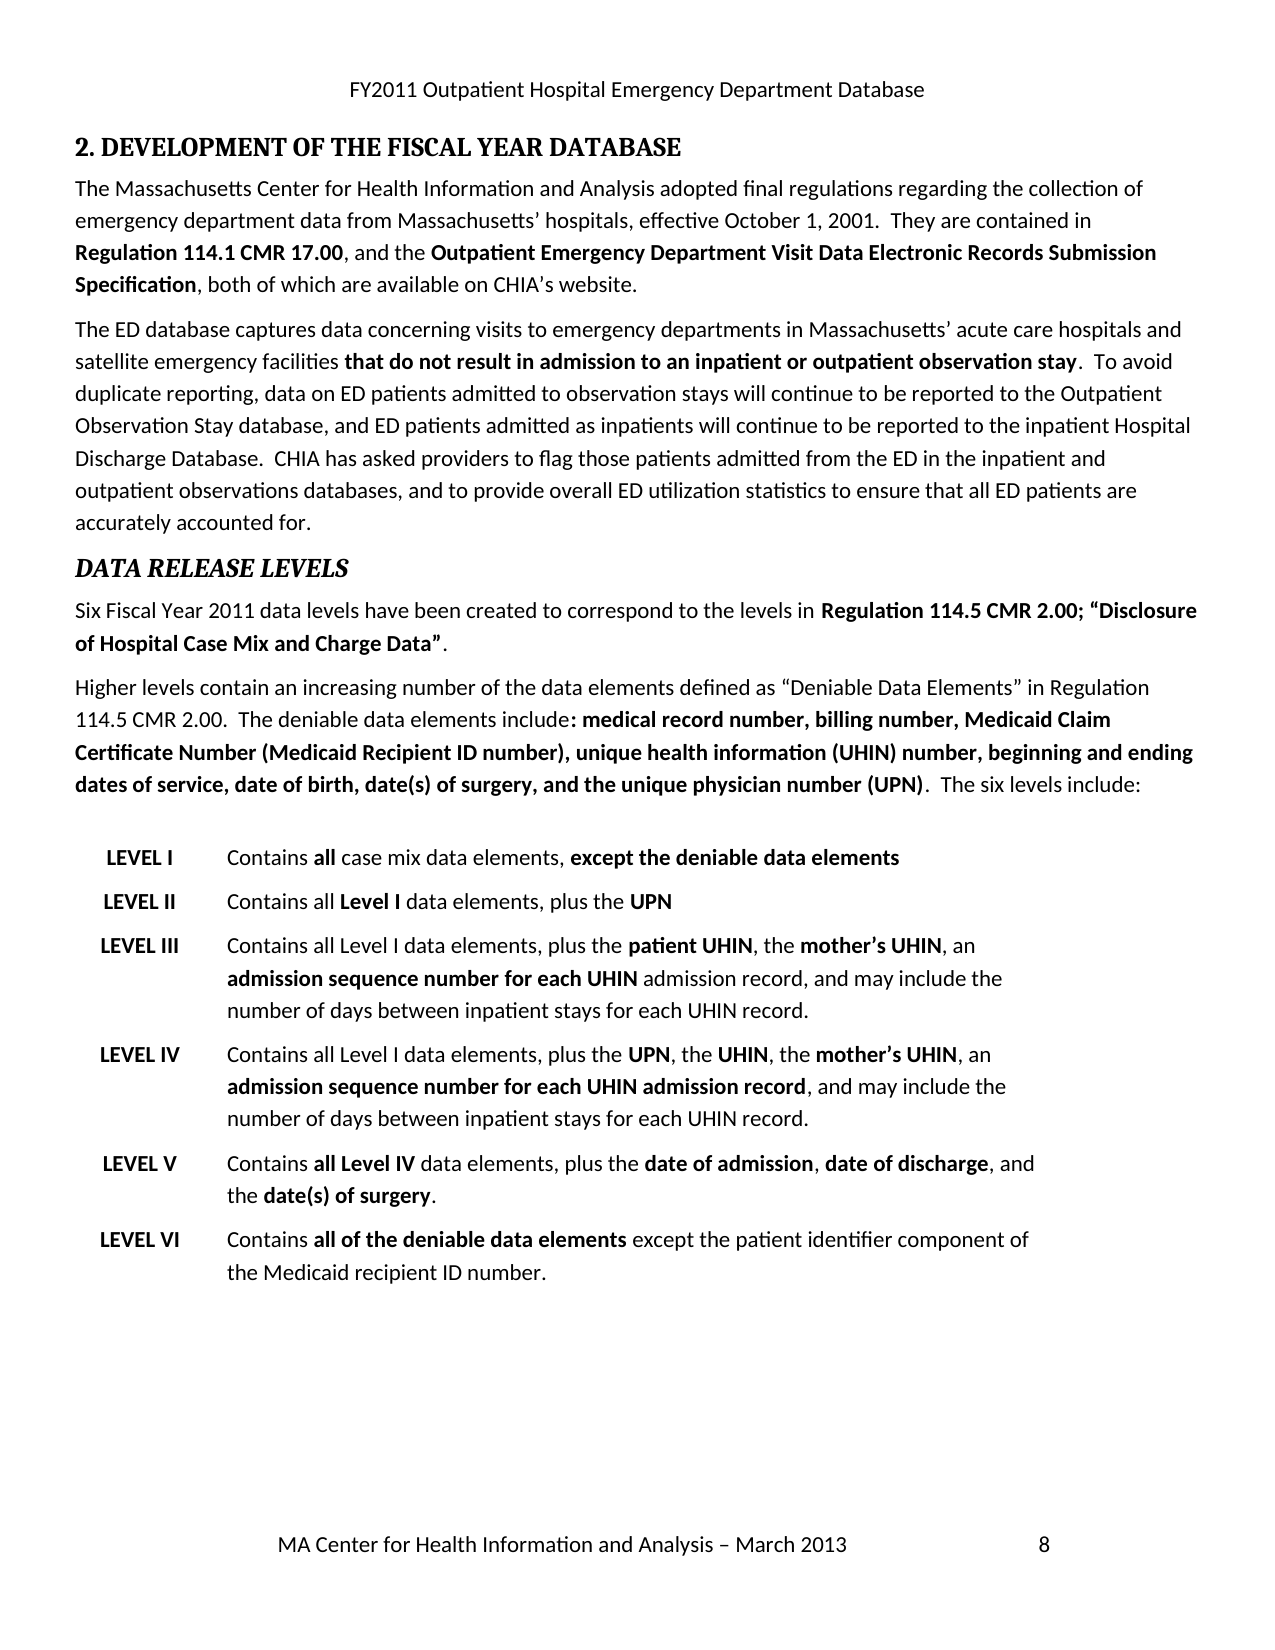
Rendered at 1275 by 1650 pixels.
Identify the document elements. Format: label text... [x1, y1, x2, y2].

table_cell Contains all of the deniable data elements except the patient identifier component of the Medicaid recipient ID number. [216, 1226, 1061, 1302]
subtitle 2. DEVELOPMENT OF THE FISCAL YEAR DATABASE [75, 132, 1200, 163]
table_cell Contains all Level I data elements, plus the patient UHIN, the mother’s UHIN, an admission sequence number for each UHIN admission record, and may include the number of days between inpatient stays for each UHIN record. [216, 931, 1061, 1040]
text The Massachusetts Center for Health Information and Analysis adopted final regulations regarding the collection of emergency department data from Massachusetts’ hospitals, effective October 1, 2001. They are contained in Regulation 114.1 CMR 17.00, and the Outpatient Emergency Department Visit Data Electronic Records Submission Specification, both of which are available on CHIA’s website. [75, 174, 1200, 298]
text Higher levels contain an increasing number of the data elements defined as “Deniable Data Elements” in Regulation 114.5 CMR 2.00. The deniable data elements include: medical record number, billing number, Medicaid Claim Certificate Number (Medicaid Recipient ID number), unique health information (UHIN) number, beginning and ending dates of service, date of birth, date(s) of surgery, and the unique physician number (UPN). The six levels include: [75, 673, 1200, 798]
table_cell LEVEL II [64, 887, 216, 931]
table_cell LEVEL V [64, 1149, 216, 1226]
text Six Fiscal Year 2011 data levels have been created to correspond to the levels in Regulation 114.5 CMR 2.00; “Disclosure of Hospital Case Mix and Charge Data”. [75, 597, 1200, 657]
subtitle DATA RELEASE LEVELS [75, 553, 1200, 584]
table_cell Contains all Level I data elements, plus the UPN [216, 887, 1061, 931]
table_cell LEVEL VI [64, 1226, 216, 1302]
text The ED database captures data concerning visits to emergency departments in Massachusetts’ acute care hospitals and satellite emergency facilities that do not result in admission to an inpatient or outpatient observation stay. To avoid duplicate reporting, data on ED patients admitted to observation stays will continue to be reported to the Outpatient Observation Stay database, and ED patients admitted as inpatients will continue to be reported to the inpatient Hospital Discharge Database. CHIA has asked providers to flag those patients admitted from the ED in the inpatient and outpatient observations databases, and to provide overall ED utilization statistics to ensure that all ED patients are accurately accounted for. [75, 315, 1200, 536]
table_cell Contains all Level I data elements, plus the UPN, the UHIN, the mother’s UHIN, an admission sequence number for each UHIN admission record, and may include the number of days between inpatient stays for each UHIN record. [216, 1040, 1061, 1149]
table_cell LEVEL IV [64, 1040, 216, 1149]
table_header Contains all case mix data elements, except the deniable data elements [216, 843, 1061, 887]
table_cell Contains all Level IV data elements, plus the date of admission, date of discharge, and the date(s) of surgery. [216, 1149, 1061, 1226]
table_header LEVEL I [64, 843, 216, 887]
table_cell LEVEL III [64, 931, 216, 1040]
